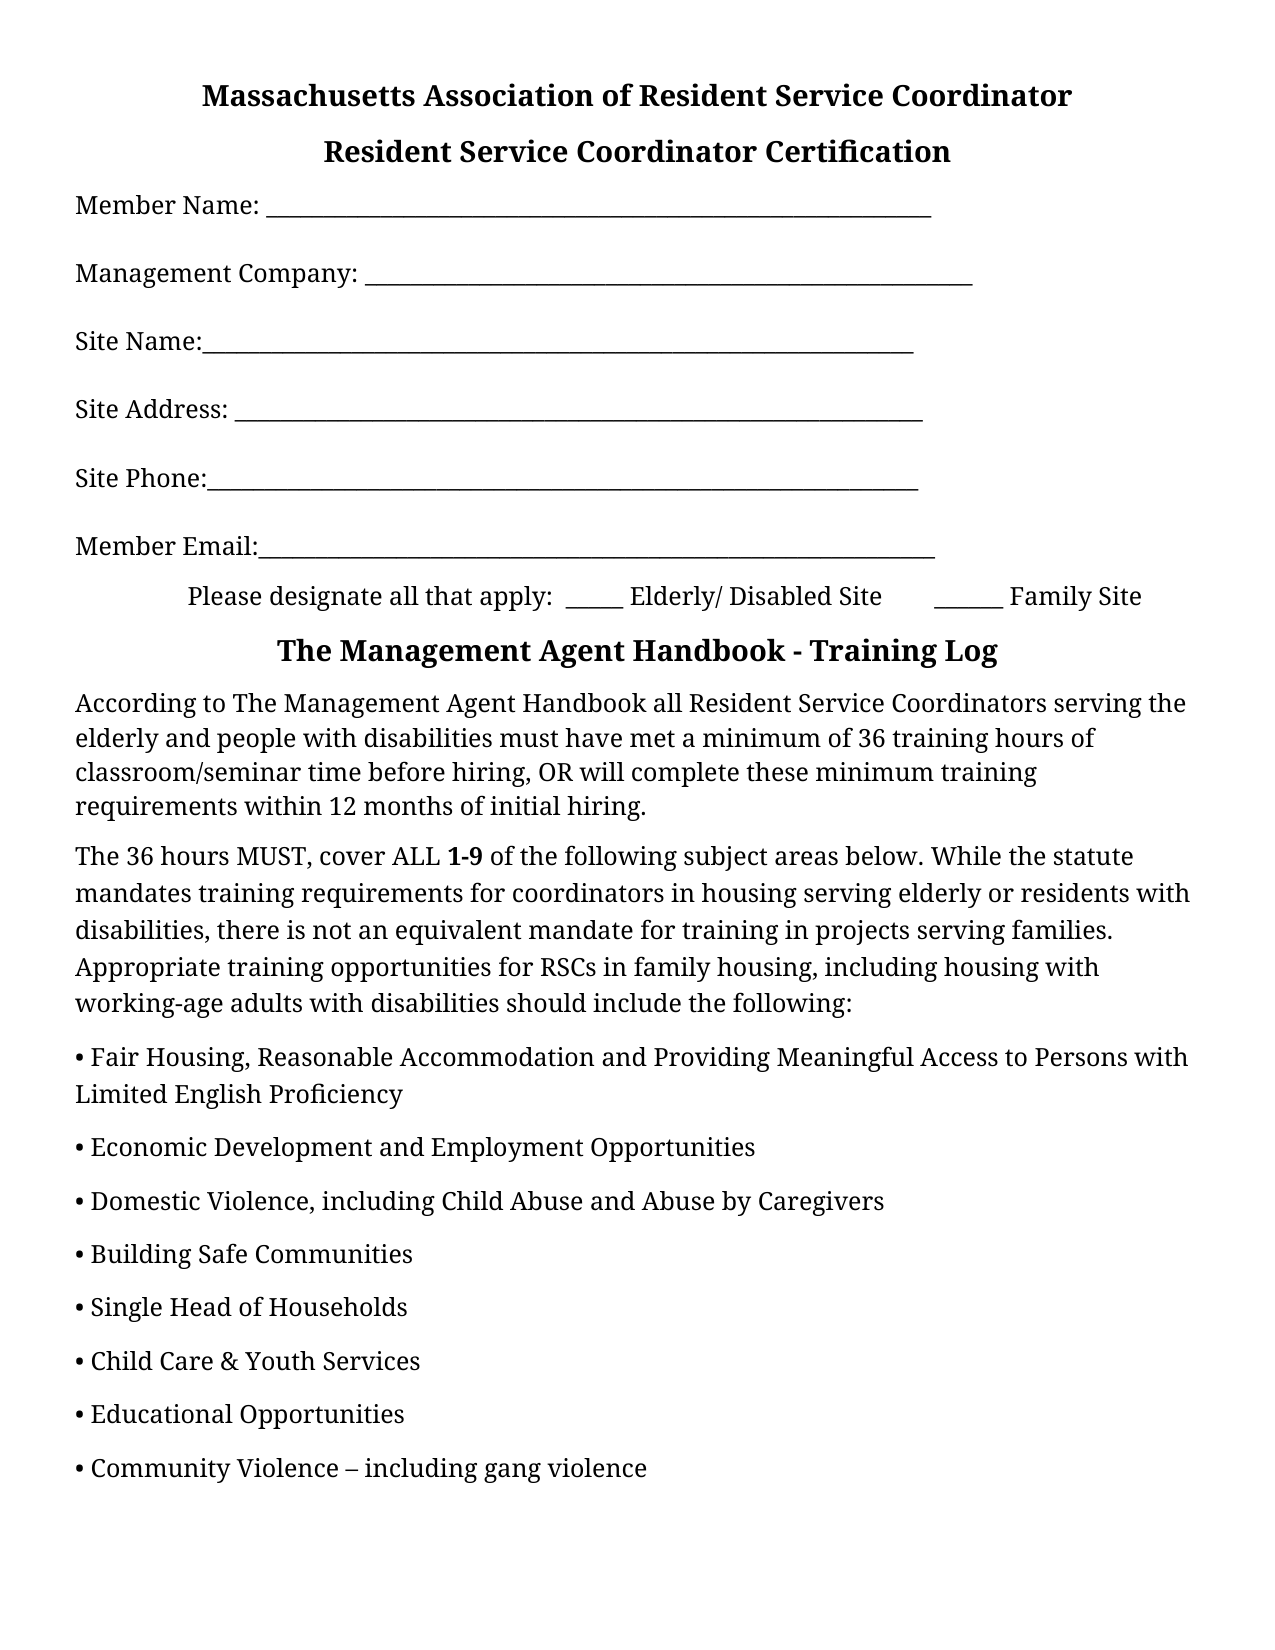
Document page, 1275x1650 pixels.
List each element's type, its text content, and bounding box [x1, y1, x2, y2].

text • Single Head of Households [75, 1290, 1200, 1324]
text Member Name: __________________________________________________________ Management Company: _____________________________________________________ Site Name:______________________________________________________________ Site Address: ____________________________________________________________ Site Phone:______________________________________________________________ Member Email:___________________________________________________________ [75, 188, 1200, 562]
text • Educational Opportunities [75, 1397, 1200, 1431]
text According to The Management Agent Handbook all Resident Service Coordinators serving the elderly and people with disabilities must have met a minimum of 36 training hours of classroom/seminar time before hiring, OR will complete these minimum training requirements within 12 months of initial hiring. [75, 686, 1200, 822]
text • Domestic Violence, including Child Abuse and Abuse by Caregivers [75, 1183, 1200, 1217]
text Resident Service Coordinator Certification [75, 131, 1200, 171]
text The Management Agent Handbook - Training Log [75, 630, 1200, 669]
text • Fair Housing, Reasonable Accommodation and Providing Meaningful Access to Persons with Limited English Proficiency [75, 1039, 1200, 1110]
text Massachusetts Association of Resident Service Coordinator [75, 75, 1200, 115]
text • Building Safe Communities [75, 1237, 1200, 1271]
text The 36 hours MUST, cover ALL 1-9 of the following subject areas below. While the statute mandates training requirements for coordinators in housing serving elderly or residents with disabilities, there is not an equivalent mandate for training in projects serving families. Appropriate training opportunities for RSCs in family housing, including housing with working-age adults with disabilities should include the following: [75, 839, 1200, 1020]
text • Community Violence – including gang violence [75, 1450, 1200, 1484]
text • Economic Development and Employment Opportunities [75, 1130, 1200, 1164]
list Please designate all that apply: _____ Elderly/ Disabled Site ______ Family Site [187, 579, 1200, 613]
text • Child Care & Youth Services [75, 1343, 1200, 1378]
